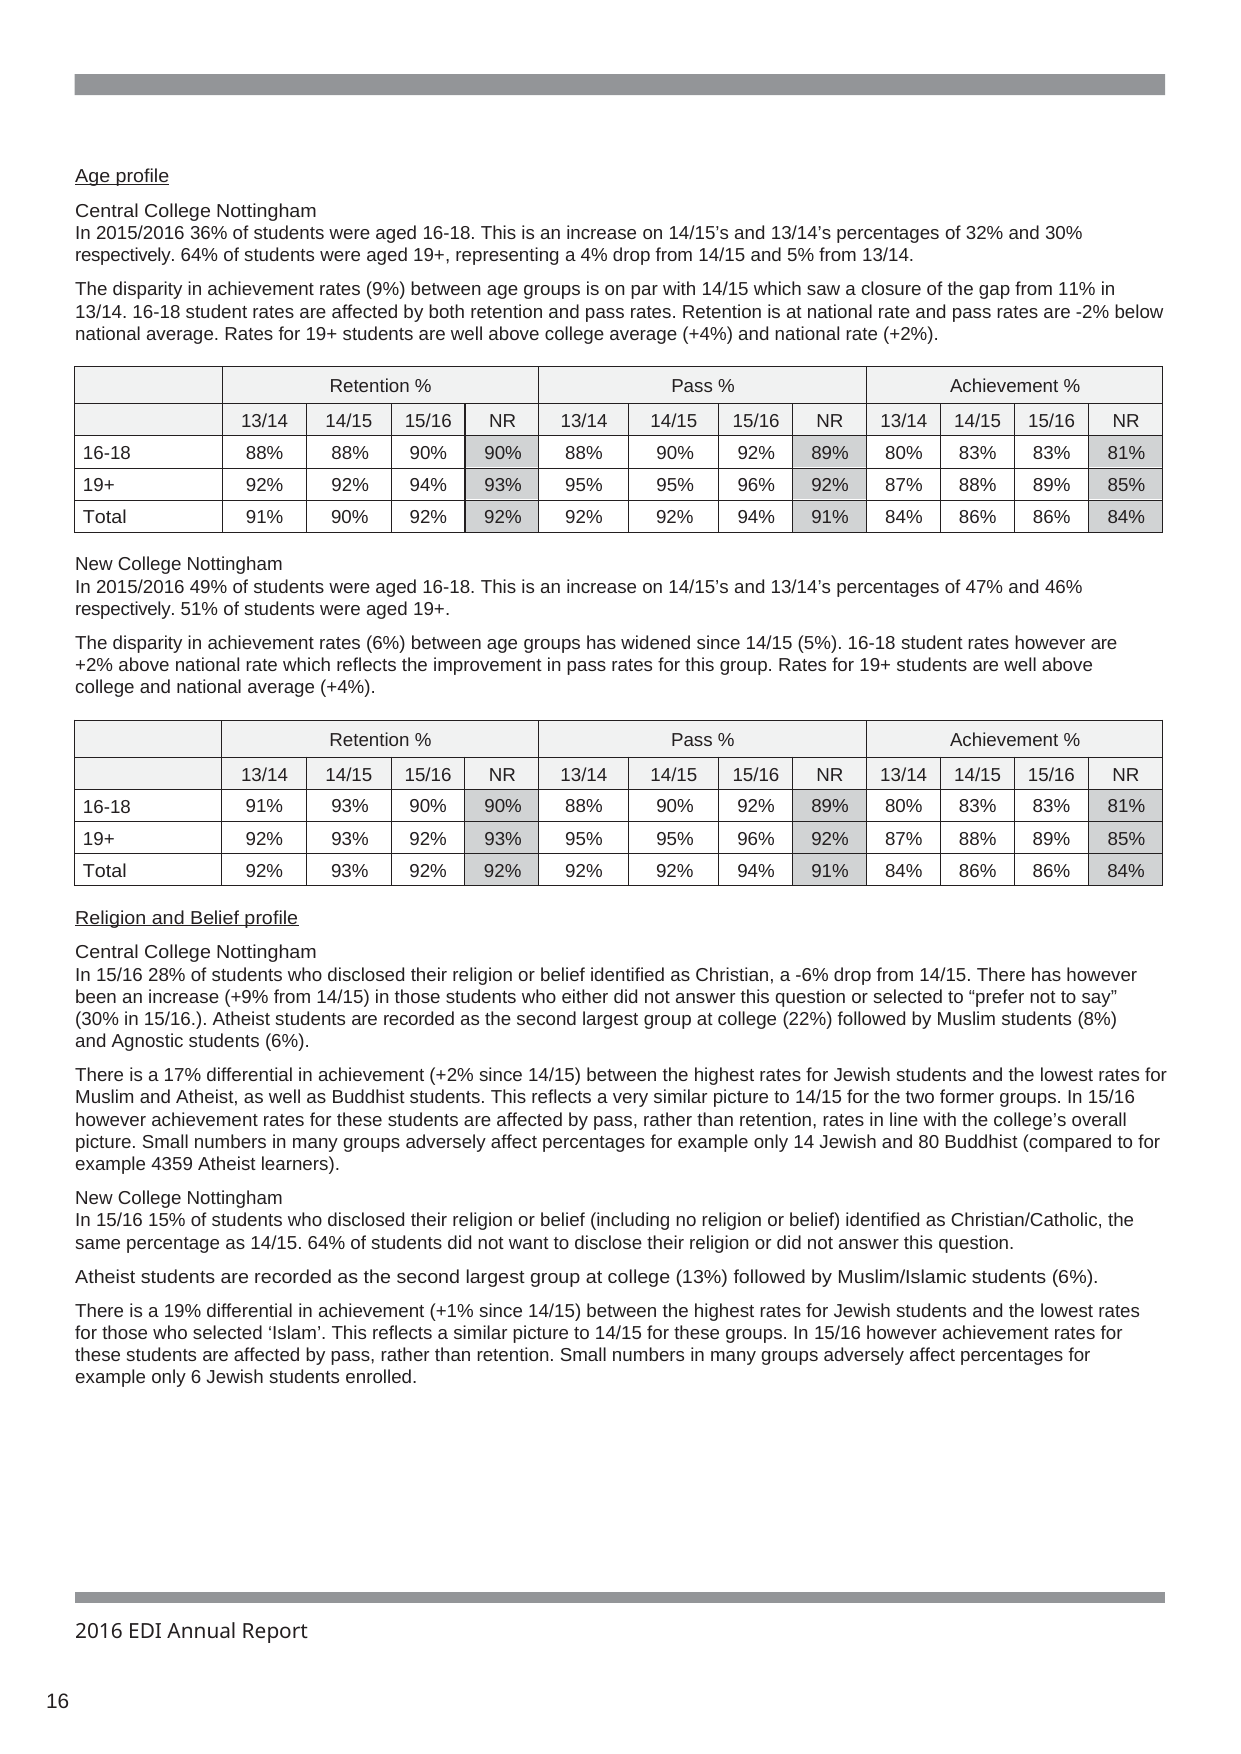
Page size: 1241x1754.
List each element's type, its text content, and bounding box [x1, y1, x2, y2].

table_cell 88% [941, 822, 1014, 853]
table_header Retention % [223, 367, 538, 403]
table_cell 83% [941, 790, 1014, 821]
table_header Achievement % [867, 721, 1162, 757]
table_cell 84% [867, 854, 940, 885]
table_cell 90% [465, 790, 538, 821]
table_cell 94% [392, 469, 464, 499]
table_cell 89% [793, 790, 866, 821]
table_cell 92% [392, 501, 464, 532]
table_cell 13/14 [867, 758, 940, 789]
table_cell 92% [465, 854, 538, 885]
table_cell 95% [629, 822, 718, 853]
text Age profile [75, 165, 1150, 187]
table_cell 15/16 [719, 404, 792, 435]
table_cell [75, 404, 222, 435]
table_cell 14/15 [629, 758, 718, 789]
table_cell 92% [392, 822, 464, 853]
table_cell 93% [307, 790, 391, 821]
table_cell 91% [223, 501, 306, 532]
table_cell 15/16 [1015, 758, 1088, 789]
table_cell NR [1089, 404, 1162, 435]
text Religion and Belief profile [75, 907, 1150, 928]
table_cell 86% [1015, 501, 1088, 532]
text In 2015/2016 36% of students were aged 16-18. This is an increase on 14/15’s and 13/14’s percentages of 32% and 30% respectively. 64% of students were aged 19+, representing a 4% drop from 14/15 and 5% from 13/14. [75, 222, 1171, 266]
table_header Pass % [539, 367, 866, 403]
table_cell 15/16 [719, 758, 792, 789]
table_cell 92% [466, 501, 538, 532]
table_cell 90% [392, 436, 464, 467]
table_cell 92% [539, 501, 628, 532]
table_cell Total [75, 501, 222, 532]
table_cell 95% [539, 822, 628, 853]
table_cell 92% [223, 469, 306, 499]
table_cell 90% [466, 436, 538, 467]
table_cell 88% [941, 469, 1014, 499]
table_cell 85% [1089, 822, 1162, 853]
table_cell 88% [223, 436, 306, 467]
table_cell 16-18 [75, 436, 222, 467]
table_cell 89% [793, 436, 866, 467]
table_cell 14/15 [307, 758, 391, 789]
table_cell 92% [719, 790, 792, 821]
table_cell 15/16 [392, 404, 464, 435]
table_cell NR [793, 758, 866, 789]
table_cell 91% [793, 854, 866, 885]
table_cell 19+ [75, 822, 221, 853]
table_cell 83% [941, 436, 1014, 467]
table_cell 15/16 [1015, 404, 1088, 435]
table_cell 92% [629, 501, 718, 532]
table_cell 84% [867, 501, 940, 532]
table_cell 81% [1089, 436, 1162, 467]
table_cell 88% [307, 436, 391, 467]
table_cell 88% [539, 436, 628, 467]
table_cell 14/15 [629, 404, 718, 435]
table_cell 89% [1015, 822, 1088, 853]
table_cell 86% [941, 501, 1014, 532]
subtitle 2016 EDI Annual Report [75, 1603, 1150, 1644]
table_cell 92% [307, 469, 391, 499]
table_cell 92% [719, 436, 792, 467]
table_cell 86% [941, 854, 1014, 885]
table_cell 94% [719, 854, 792, 885]
text There is a 17% differential in achievement (+2% since 14/15) between the highest rates for Jewish students and the lowest rates for Muslim and Atheist, as well as Buddhist students. This reflects a very similar picture to 14/15 for the two former groups. In 15/16 however achievement rates for these students are affected by pass, rather than retention, rates in line with the college’s overall picture. Small numbers in many groups adversely affect percentages for example only 14 Jewish and 80 Buddhist (compared to for example 4359 Atheist learners). [75, 1064, 1168, 1174]
table_cell 92% [222, 822, 306, 853]
table_cell 14/15 [941, 404, 1014, 435]
table_cell NR [1089, 758, 1162, 789]
text Central College Nottingham [75, 199, 1150, 221]
table_cell 86% [1015, 854, 1088, 885]
table_cell 95% [629, 469, 718, 499]
text In 15/16 15% of students who disclosed their religion or belief (including no religion or belief) identified as Christian/Catholic, the same percentage as 14/15. 64% of students did not want to disclose their religion or did not answer this question. [75, 1209, 1150, 1253]
table_cell NR [465, 758, 538, 789]
table_cell 91% [222, 790, 306, 821]
table_header Pass % [539, 721, 866, 757]
table_cell NR [793, 404, 866, 435]
table_header Retention % [222, 721, 538, 757]
text New College Nottingham [75, 553, 1150, 574]
text In 15/16 28% of students who disclosed their religion or belief identified as Christian, a -6% drop from 14/15. There has however been an increase (+9% from 14/15) in those students who either did not answer this question or selected to “prefer not to say” (30% in 15/16.). Atheist students are recorded as the second largest group at college (22%) followed by Muslim students (8%) and Agnostic students (6%). [75, 963, 1150, 1051]
table_cell 87% [867, 822, 940, 853]
table_cell 92% [392, 854, 464, 885]
table_cell 13/14 [539, 758, 628, 789]
text New College Nottingham [75, 1187, 1150, 1208]
table_header Achievement % [867, 367, 1162, 403]
table_cell 14/15 [307, 404, 391, 435]
table_cell 13/14 [539, 404, 628, 435]
table_cell 84% [1089, 501, 1162, 532]
table_cell [75, 758, 221, 789]
table_header [75, 721, 221, 757]
text The disparity in achievement rates (9%) between age groups is on par with 14/15 which saw a closure of the gap from 11% in 13/14. 16-18 student rates are affected by both retention and pass rates. Retention is at national rate and pass rates are -2% below national average. Rates for 19+ students are well above college average (+4%) and national rate (+2%). [75, 278, 1165, 344]
table_cell 19+ [75, 469, 222, 499]
table_cell 93% [307, 854, 391, 885]
table_cell 84% [1089, 854, 1162, 885]
text Central College Nottingham [75, 941, 1150, 962]
text In 2015/2016 49% of students were aged 16-18. This is an increase on 14/15’s and 13/14’s percentages of 47% and 46% respectively. 51% of students were aged 19+. [75, 576, 1171, 619]
table_cell 92% [539, 854, 628, 885]
table_cell 13/14 [867, 404, 940, 435]
text Atheist students are recorded as the second largest group at college (13%) followed by Muslim/Islamic students (6%). [75, 1266, 1150, 1287]
text 16 [46, 1689, 1150, 1713]
table_cell 90% [629, 790, 718, 821]
text The disparity in achievement rates (6%) between age groups has widened since 14/15 (5%). 16-18 student rates however are +2% above national rate which reflects the improvement in pass rates for this group. Rates for 19+ students are well above college and national average (+4%). [75, 632, 1150, 698]
table_cell 90% [629, 436, 718, 467]
text There is a 19% differential in achievement (+1% since 14/15) between the highest rates for Jewish students and the lowest rates for those who selected ‘Islam’. This reflects a similar picture to 14/15 for these groups. In 15/16 however achievement rates for these students are affected by pass, rather than retention. Small numbers in many groups adversely affect percentages for example only 6 Jewish students enrolled. [75, 1300, 1159, 1388]
table_cell 93% [466, 469, 538, 499]
table_cell 81% [1089, 790, 1162, 821]
table_cell 92% [629, 854, 718, 885]
table_cell 91% [793, 501, 866, 532]
table_cell 80% [867, 436, 940, 467]
table_cell 14/15 [941, 758, 1014, 789]
table_cell 92% [222, 854, 306, 885]
table_cell 89% [1015, 469, 1088, 499]
table_cell 92% [793, 469, 866, 499]
table_cell 88% [539, 790, 628, 821]
table_cell Total [75, 854, 221, 885]
table_cell 96% [719, 822, 792, 853]
table_cell 15/16 [392, 758, 464, 789]
table_cell 95% [539, 469, 628, 499]
table_cell 87% [867, 469, 940, 499]
table_cell NR [466, 404, 538, 435]
table_cell 16-18 [75, 790, 221, 821]
table_cell 13/14 [223, 404, 306, 435]
table_cell 93% [465, 822, 538, 853]
table_cell 94% [719, 501, 792, 532]
table_header [75, 367, 222, 403]
table_cell 92% [793, 822, 866, 853]
table_cell 13/14 [222, 758, 306, 789]
table_cell 93% [307, 822, 391, 853]
table_cell 85% [1089, 469, 1162, 499]
table_cell 83% [1015, 790, 1088, 821]
table_cell 90% [392, 790, 464, 821]
table_cell 80% [867, 790, 940, 821]
table_cell 96% [719, 469, 792, 499]
table_cell 83% [1015, 436, 1088, 467]
table_cell 90% [307, 501, 391, 532]
